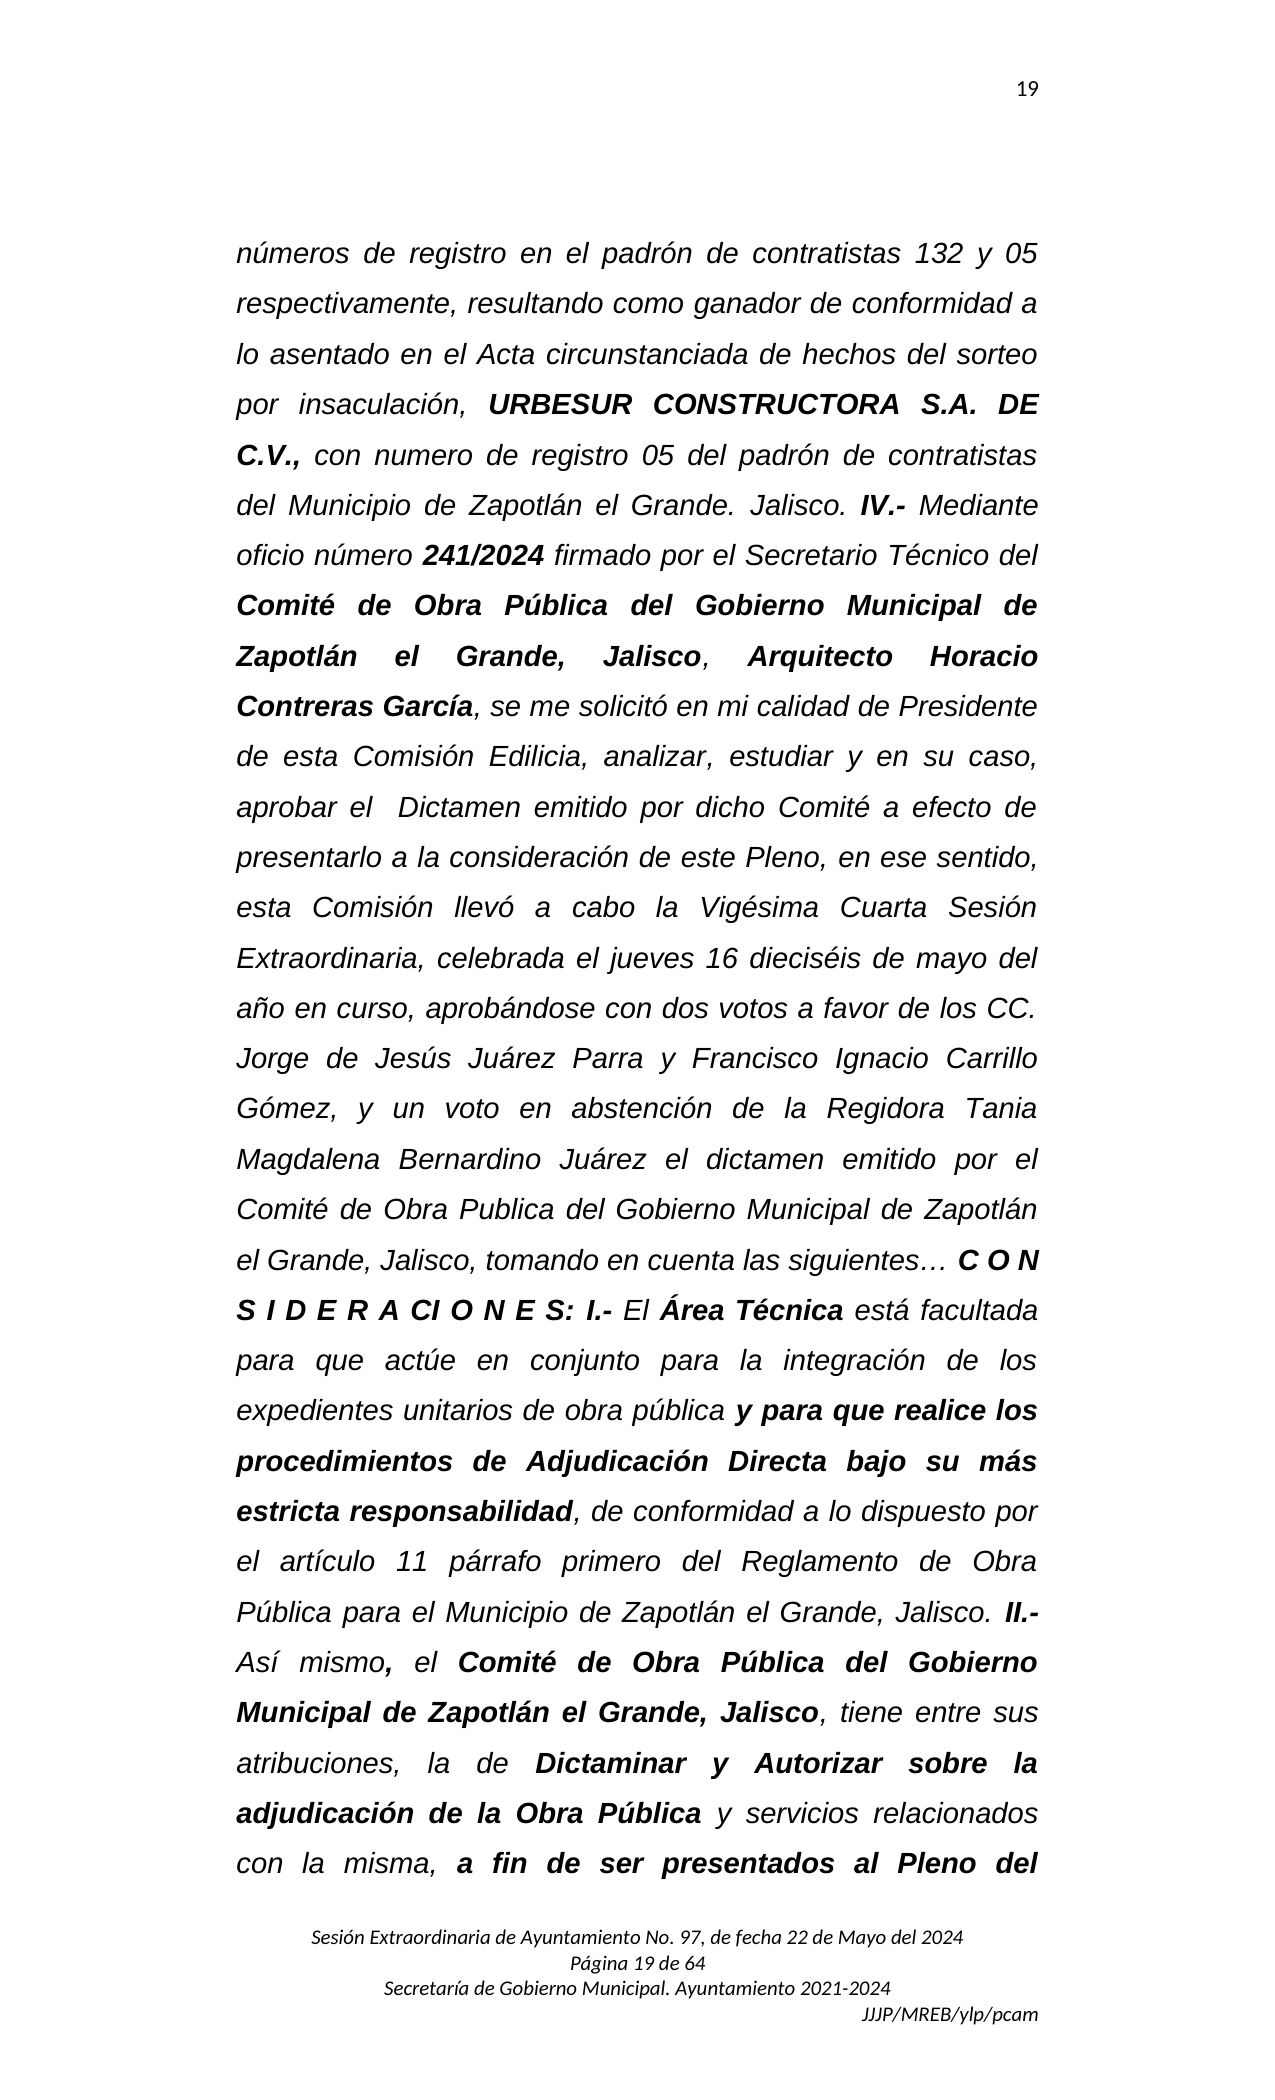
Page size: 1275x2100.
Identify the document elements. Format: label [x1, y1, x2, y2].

text [236, 236, 1039, 1880]
